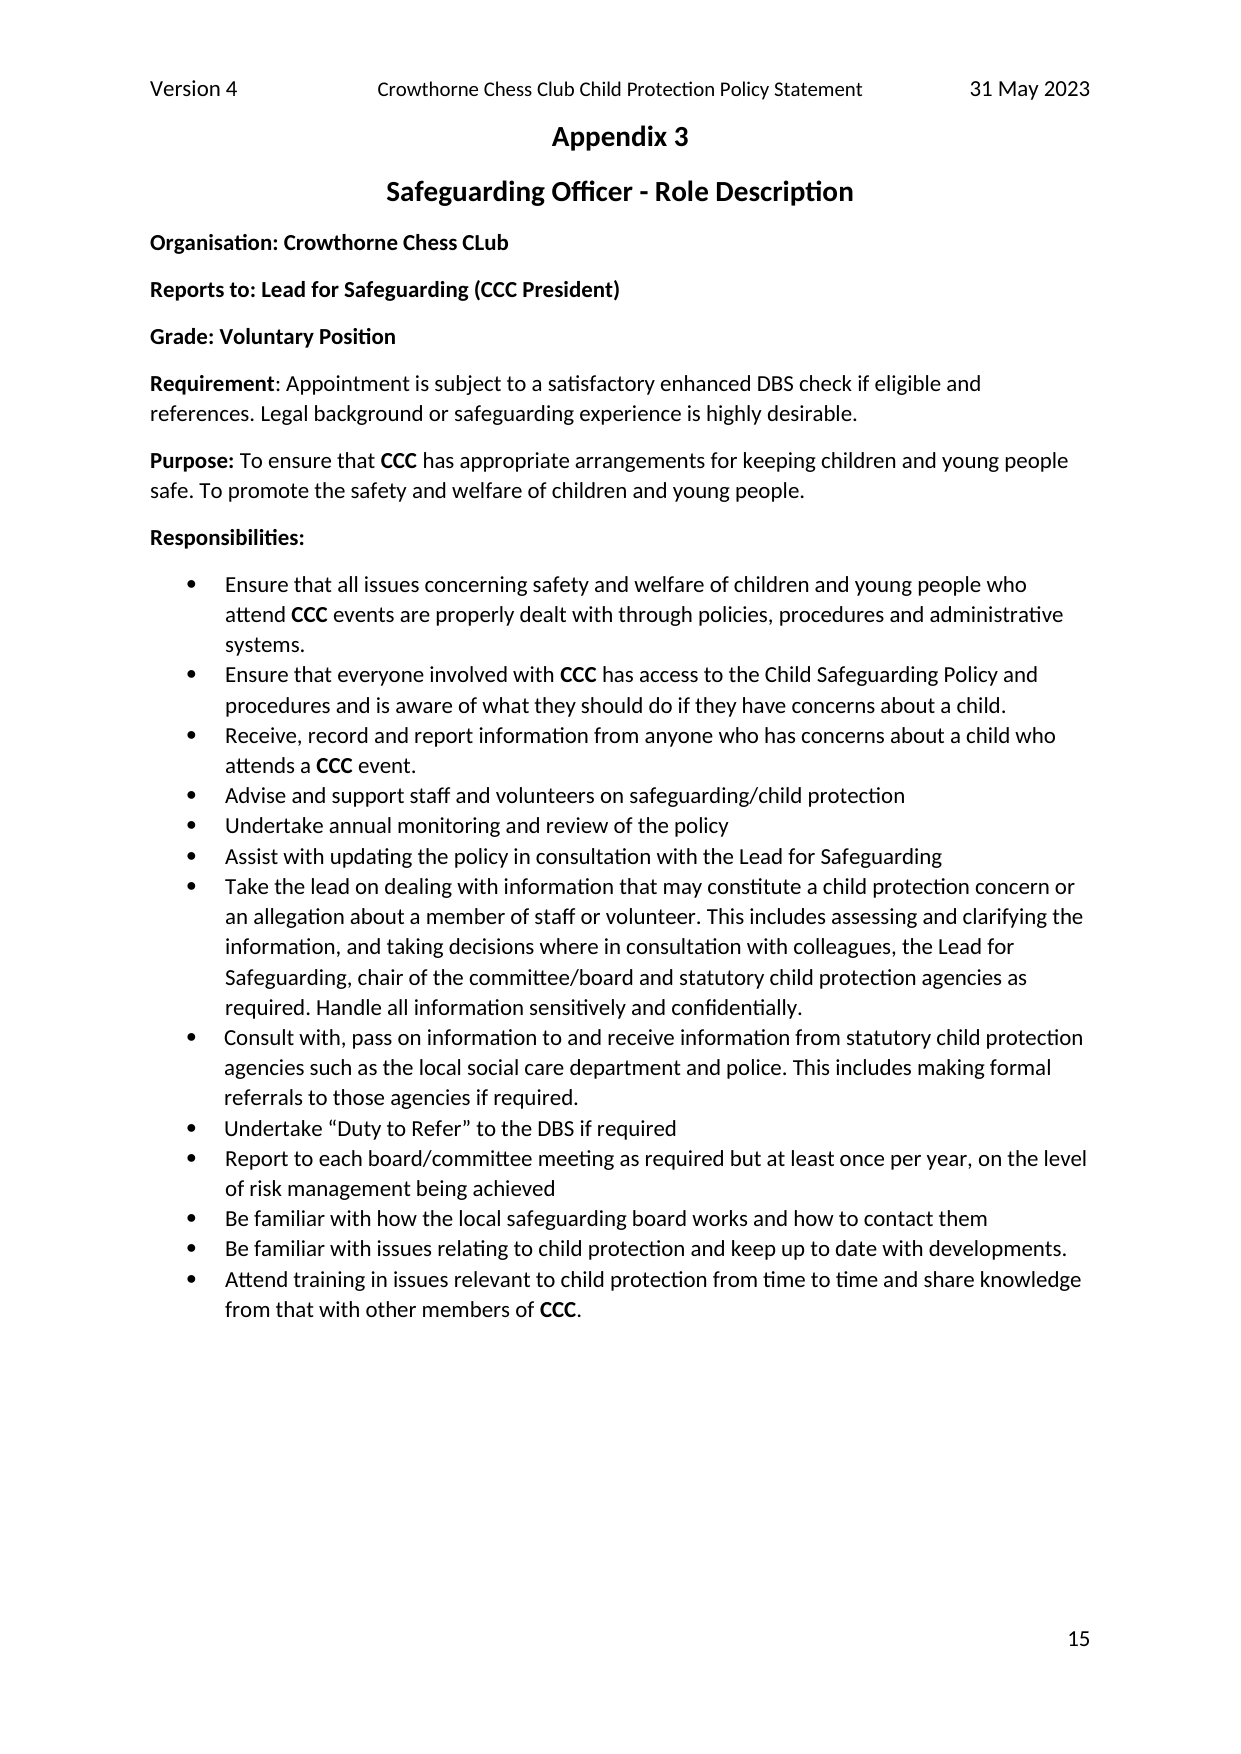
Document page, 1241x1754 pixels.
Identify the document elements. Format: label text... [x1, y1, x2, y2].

text Reports to: Lead for Safeguarding (CCC President) [150, 275, 1090, 303]
list Attend training in issues relevant to child protection from time to time and share knowledge from that with other members of CCC. [187, 1265, 1090, 1323]
list Undertake annual monitoring and review of the policy [187, 812, 1090, 840]
list Consult with, pass on information to and receive information from statutory child protection agencies such as the local social care department and police. This includes making formal referrals to those agencies if required. [187, 1023, 1090, 1112]
list Ensure that everyone involved with CCC has access to the Child Safeguarding Policy and procedures and is aware of what they should do if they have concerns about a child. [187, 661, 1090, 719]
list Advise and support staff and volunteers on safeguarding/child protection [187, 781, 1090, 809]
list Take the lead on dealing with information that may constitute a child protection concern or an allegation about a member of staff or volunteer. This includes assessing and clarifying the information, and taking decisions where in consultation with colleagues, the Lead for Safeguarding, chair of the committee/board and statutory child protection agencies as required. Handle all information sensitively and confidentially. [187, 872, 1090, 1021]
text Organisation: Crowthorne Chess CLub [150, 228, 1090, 256]
text Purpose: To ensure that CCC has appropriate arrangements for keeping children and young people safe. To promote the safety and welfare of children and young people. [150, 446, 1090, 504]
list Undertake “Duty to Refer” to the DBS if required [187, 1114, 1090, 1142]
text Safeguarding Officer - Role Description [150, 173, 1090, 209]
text Grade: Voluntary Position [150, 322, 1090, 350]
list Ensure that all issues concerning safety and welfare of children and young people who attend CCC events are properly dealt with through policies, procedures and administrative systems. [187, 570, 1090, 658]
text Appendix 3 [150, 118, 1090, 154]
list Be familiar with how the local safeguarding board works and how to contact them [187, 1204, 1090, 1232]
text Responsibilities: [150, 523, 1090, 551]
list Assist with updating the policy in consultation with the Lead for Safeguarding [187, 842, 1090, 870]
list Report to each board/committee meeting as required but at least once per year, on the level of risk management being achieved [187, 1144, 1090, 1202]
list Be familiar with issues relating to child protection and keep up to date with developments. [187, 1234, 1090, 1263]
text Requirement: Appointment is subject to a satisfactory enhanced DBS check if eligible and references. Legal background or safeguarding experience is highly desirable. [150, 369, 1090, 427]
list Receive, record and report information from anyone who has concerns about a child who attends a CCC event. [187, 721, 1090, 779]
